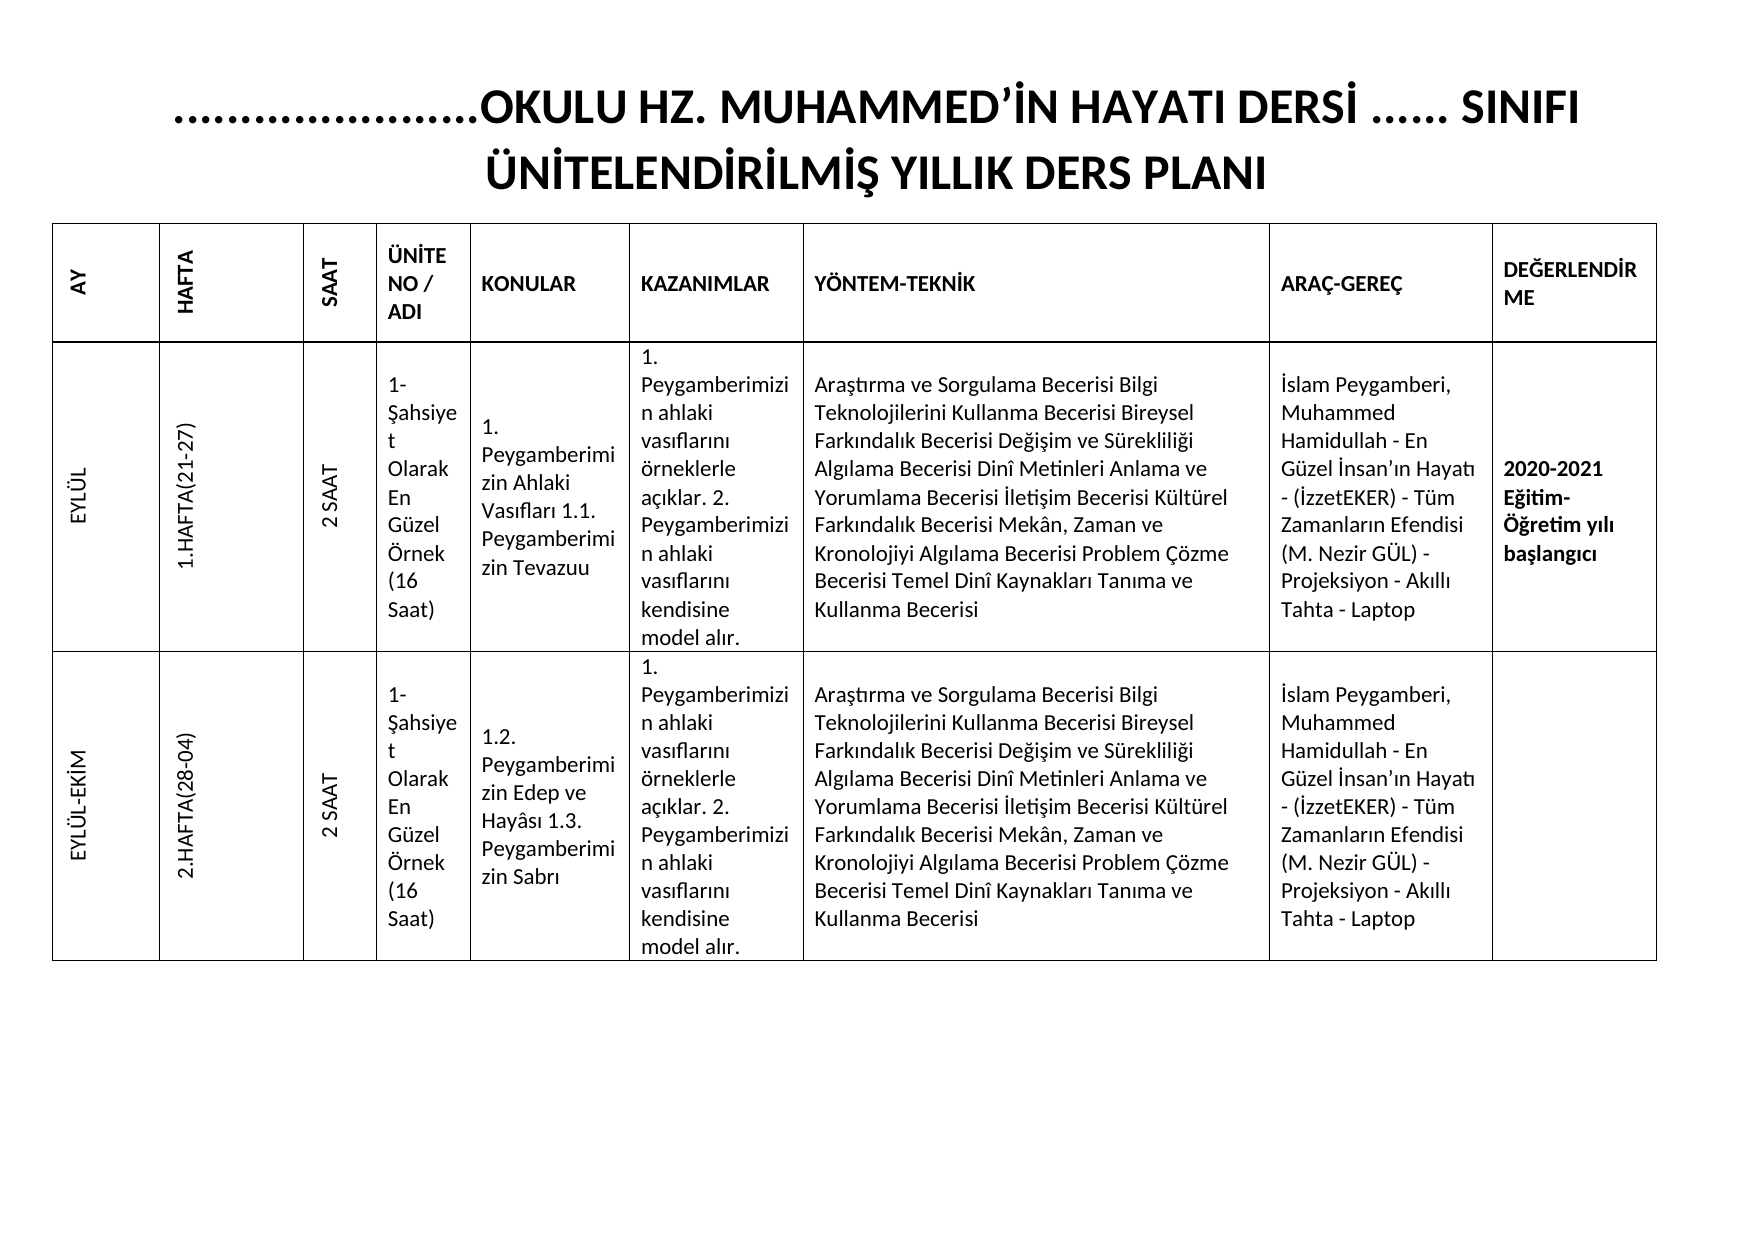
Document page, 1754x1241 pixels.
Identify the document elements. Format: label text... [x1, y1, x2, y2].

table_cell 1. Peygamberimizin Ahlaki Vasıfları 1.1. Peygamberimizin Tevazuu [471, 343, 629, 651]
table_header AY [53, 224, 159, 341]
table_header KAZANIMLAR [630, 224, 803, 341]
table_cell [630, 652, 803, 960]
table_cell 2 SAAT [304, 652, 376, 960]
table_cell EYLÜL-EKİM [53, 652, 159, 960]
text .......................OKULU HZ. MUHAMMED’İN HAYATI DERSİ ...... SINIFI ÜNİTELENDİRİLMİŞ YILLIK DERS PLANI [75, 75, 1679, 202]
table_header SAAT [304, 224, 376, 341]
table_header ARAÇ-GEREÇ [1270, 224, 1492, 341]
table_cell 2 SAAT [304, 343, 376, 651]
table_header ÜNİTE NO / ADI [377, 224, 470, 341]
table_cell 2020-2021 Eğitim-Öğretim yılı başlangıcı [1493, 343, 1656, 651]
table_cell [1493, 652, 1656, 960]
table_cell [377, 652, 470, 960]
table_cell 1.2. Peygamberimizin Edep ve Hayâsı 1.3. Peygamberimizin Sabrı [471, 652, 629, 960]
table_cell EYLÜL [53, 343, 159, 651]
table_cell 1. Peygamberimizin ahlaki vasıflarını örneklerle açıklar. 2. Peygamberimizin ahlaki vasıflarını kendisine model alır. [630, 343, 803, 651]
table_cell 2.HAFTA(28-04) [160, 652, 303, 960]
table_header HAFTA [160, 224, 303, 341]
table_cell 1- Şahsiyet Olarak En Güzel Örnek (16 Saat) [377, 343, 470, 651]
table_header YÖNTEM-TEKNİK [804, 224, 1269, 341]
table_cell 1.HAFTA(21-27) [160, 343, 303, 651]
table_header DEĞERLENDİRME [1493, 224, 1656, 341]
table_header KONULAR [471, 224, 629, 341]
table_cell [1270, 652, 1492, 960]
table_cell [804, 652, 1269, 960]
